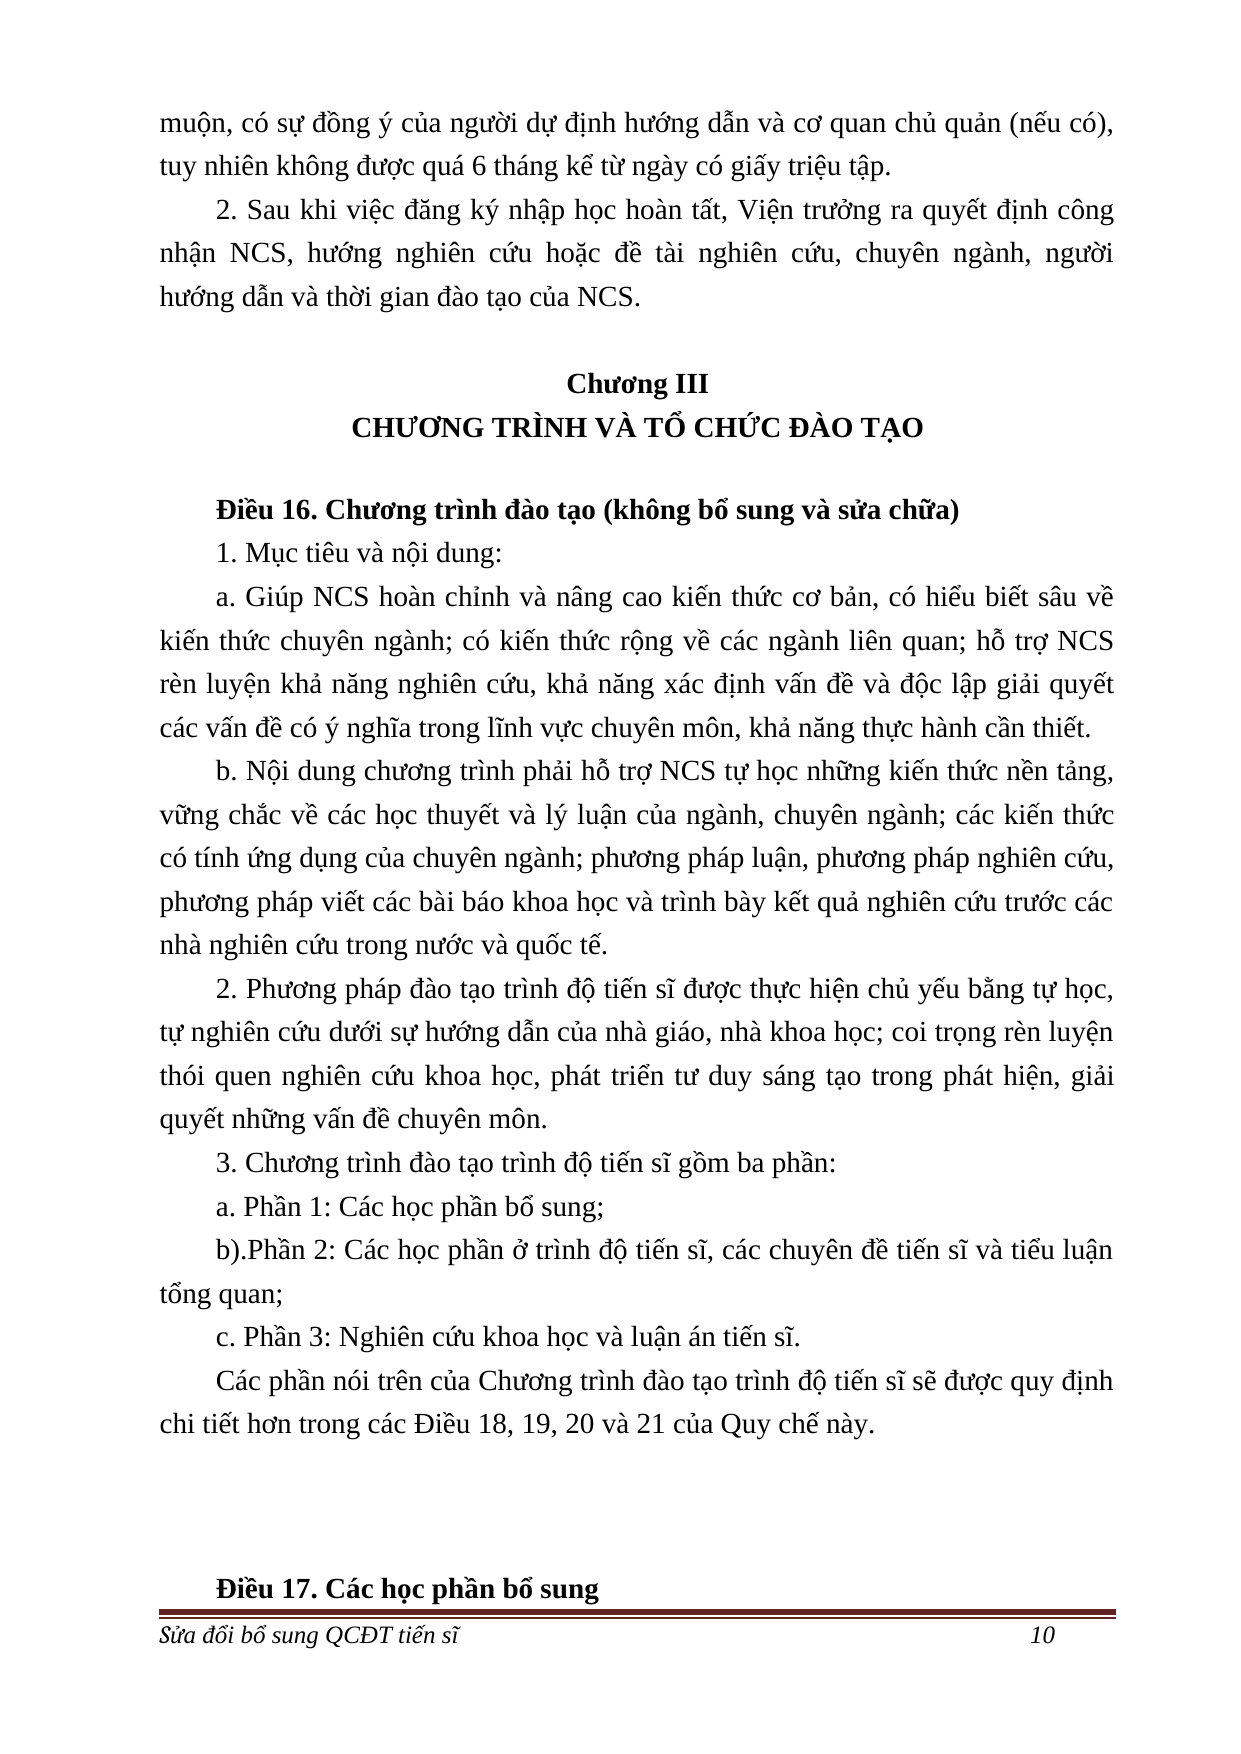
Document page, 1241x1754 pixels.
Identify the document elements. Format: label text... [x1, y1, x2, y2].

text 2. Phương pháp đào tạo trình độ tiến sĩ được thực hiện chủ yếu bằng tự học, tự nghiên cứu dưới sự hướng dẫn của nhà giáo, nhà khoa học; coi trọng rèn luyện thói quen nghiên cứu khoa học, phát triển tư duy sáng tạo trong phát hiện, giải quyết những vấn đề chuyên môn. [159, 971, 1116, 1135]
text 2. Sau khi việc đăng ký nhập học hoàn tất, Viện trưởng ra quyết định công nhận NCS, hướng nghiên cứu hoặc đề tài nghiên cứu, chuyên ngành, người hướng dẫn và thời gian đào tạo của NCS. [159, 192, 1116, 313]
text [159, 105, 1116, 182]
text b).Phần 2: Các học phần ở trình độ tiến sĩ, các chuyên đề tiến sĩ và tiểu luận tổng quan; [159, 1232, 1116, 1309]
text Các phần nói trên của Chương trình đào tạo trình độ tiến sĩ sẽ được quy định chi tiết hơn trong các Điều 18, 19, 20 và 21 của Quy chế này. [159, 1363, 1116, 1440]
text a. Giúp NCS hoàn chỉnh và nâng cao kiến thức cơ bản, có hiểu biết sâu về kiến thức chuyên ngành; có kiến thức rộng về các ngành liên quan; hỗ trợ NCS rèn luyện khả năng nghiên cứu, khả năng xác định vấn đề và độc lập giải quyết các vấn đề có ý nghĩa trong lĩnh vực chuyên môn, khả năng thực hành cần thiết. [159, 579, 1116, 743]
text 3. Chương trình đào tạo trình độ tiến sĩ gồm ba phần: [159, 1145, 1116, 1179]
text Chương III [159, 366, 1116, 400]
text a. Phần 1: Các học phần bổ sung; [159, 1189, 1116, 1222]
text CHƯƠNG TRÌNH VÀ TỔ CHỨC ĐÀO TẠO [159, 410, 1116, 443]
text Điều 16. Chương trình đào tạo (không bổ sung và sửa chữa) [159, 492, 1116, 526]
text Điều 17. Các học phần bổ sung [159, 1571, 1116, 1604]
text c. Phần 3: Nghiên cứu khoa học và luận án tiến sĩ. [159, 1319, 1116, 1353]
text 1. Mục tiêu và nội dung: [159, 536, 1116, 569]
text b. Nội dung chương trình phải hỗ trợ NCS tự học những kiến thức nền tảng, vững chắc về các học thuyết và lý luận của ngành, chuyên ngành; các kiến thức có tính ứng dụng của chuyên ngành; phương pháp luận, phương pháp nghiên cứu, phương pháp viết các bài báo khoa học và trình bày kết quả nghiên cứu trước các nhà nghiên cứu trong nước và quốc tế. [159, 753, 1116, 961]
